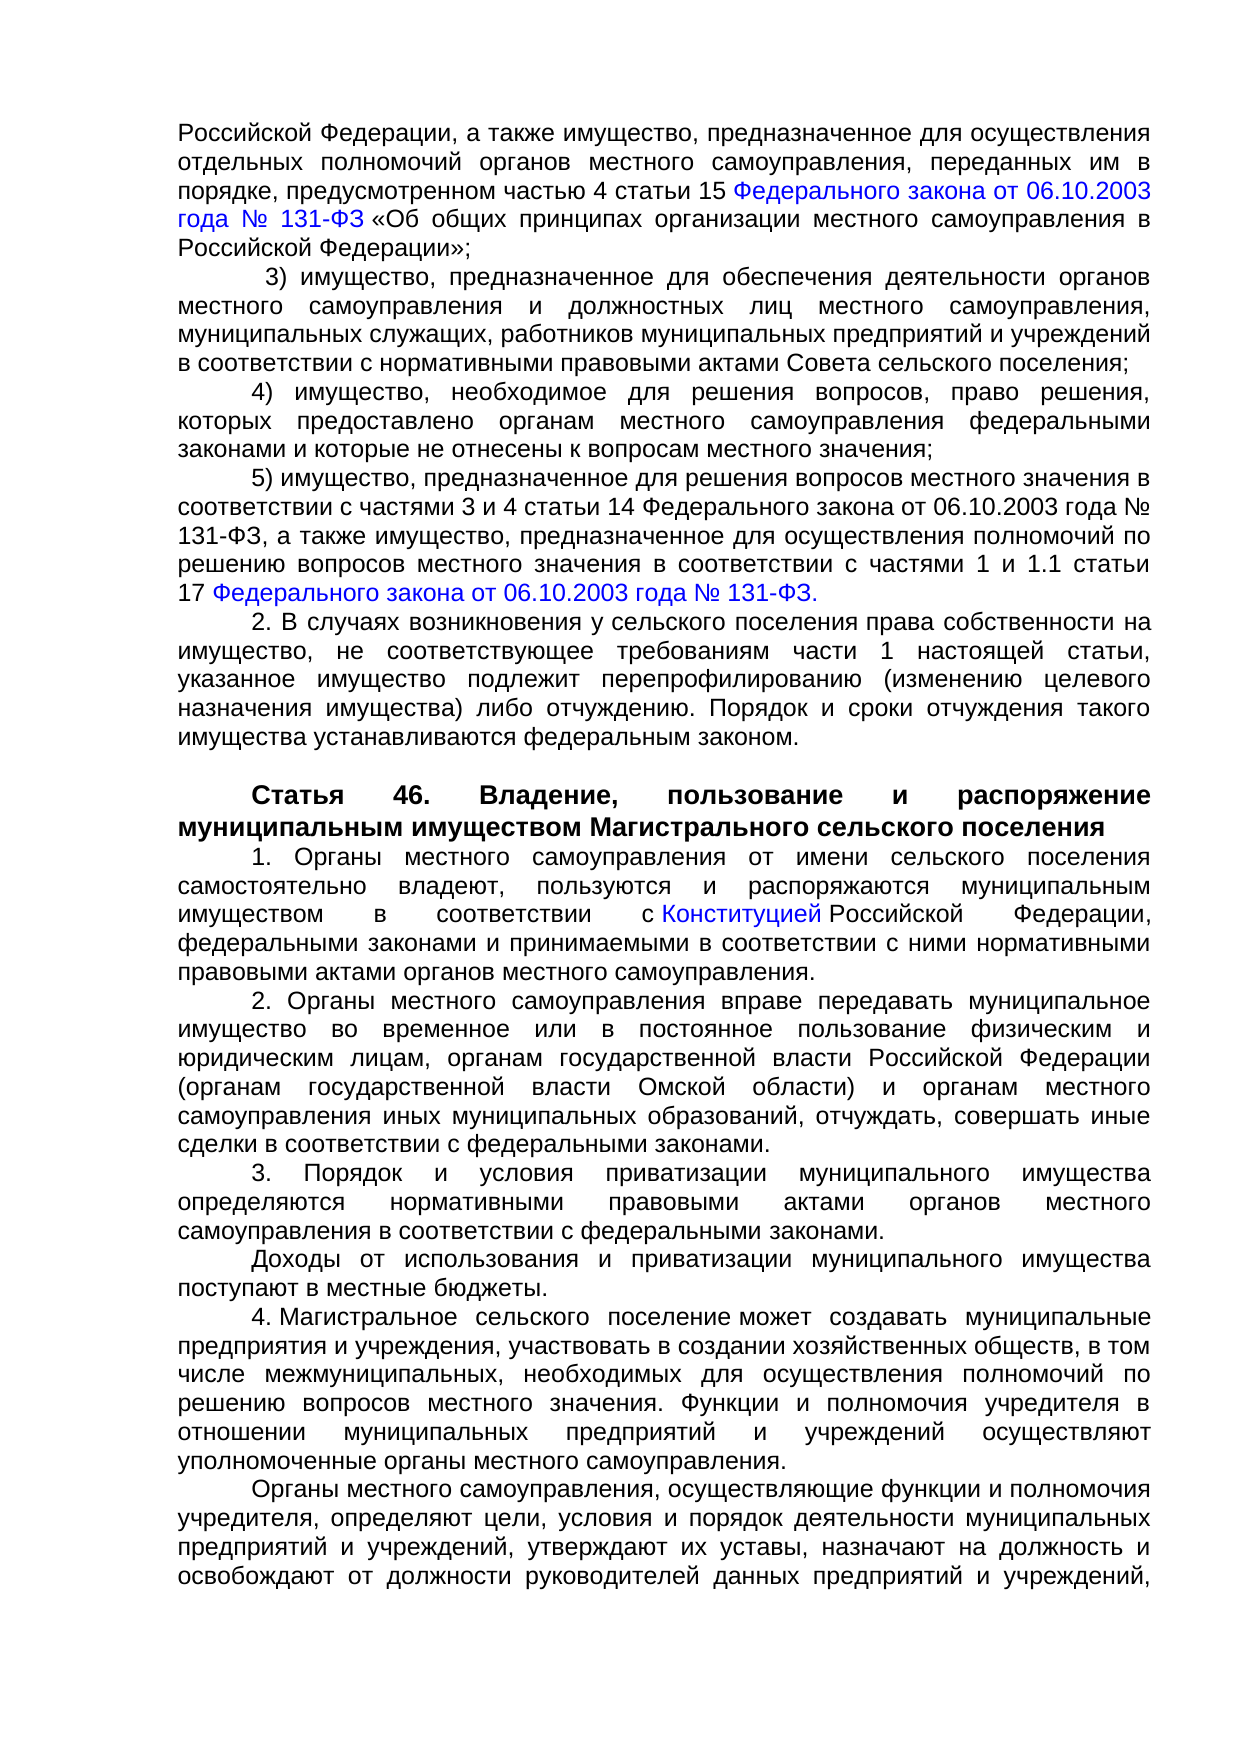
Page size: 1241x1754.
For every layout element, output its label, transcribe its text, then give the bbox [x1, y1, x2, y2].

text Статья 46. Владение, пользование и распоряжение муниципальным имуществом Магистрального сельского поселения [177, 779, 1152, 842]
text 3. Порядок и условия приватизации муниципального имущества определяются нормативными правовыми актами органов местного самоуправления в соответствии с федеральными законами. [177, 1158, 1152, 1244]
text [177, 118, 1152, 262]
text Доходы от использования и приватизации муниципального имущества поступают в местные бюджеты. [177, 1244, 1152, 1302]
text 4) имущество, необходимое для решения вопросов, право решения, которых предоставлено органам местного самоуправления федеральными законами и которые не отнесены к вопросам местного значения; [177, 377, 1152, 463]
text 4. Магистральное сельского поселение может создавать муниципальные предприятия и учреждения, участвовать в создании хозяйственных обществ, в том числе межмуниципальных, необходимых для осуществления полномочий по решению вопросов местного значения. Функции и полномочия учредителя в отношении муниципальных предприятий и учреждений осуществляют уполномоченные органы местного самоуправления. [177, 1302, 1152, 1474]
text 3) имущество, предназначенное для обеспечения деятельности органов местного самоуправления и должностных лиц местного самоуправления, муниципальных служащих, работников муниципальных предприятий и учреждений в соответствии с нормативными правовыми актами Совета сельского поселения; [177, 262, 1152, 377]
text 1. Органы местного самоуправления от имени сельского поселения самостоятельно владеют, пользуются и распоряжаются муниципальным имуществом в соответствии с Конституцией Российской Федерации, федеральными законами и принимаемыми в соответствии с ними нормативными правовыми актами органов местного самоуправления. [177, 842, 1152, 986]
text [177, 1474, 1152, 1589]
text 5) имущество, предназначенное для решения вопросов местного значения в соответствии с частями 3 и 4 статьи 14 Федерального закона от 06.10.2003 года № 131-ФЗ, а также имущество, предназначенное для осуществления полномочий по решению вопросов местного значения в соответствии с частями 1 и 1.1 статьи 17 Федерального закона от 06.10.2003 года № 131-ФЗ. [177, 463, 1152, 607]
text 2. Органы местного самоуправления вправе передавать муниципальное имущество во временное или в постоянное пользование физическим и юридическим лицам, органам государственной власти Российской Федерации (органам государственной власти Омской области) и органам местного самоуправления иных муниципальных образований, отчуждать, совершать иные сделки в соответствии с федеральными законами. [177, 986, 1152, 1158]
text 2. В случаях возникновения у сельского поселения права собственности на имущество, не соответствующее требованиям части 1 настоящей статьи, указанное имущество подлежит перепрофилированию (изменению целевого назначения имущества) либо отчуждению. Порядок и сроки отчуждения такого имущества устанавливаются федеральным законом. [177, 607, 1152, 751]
